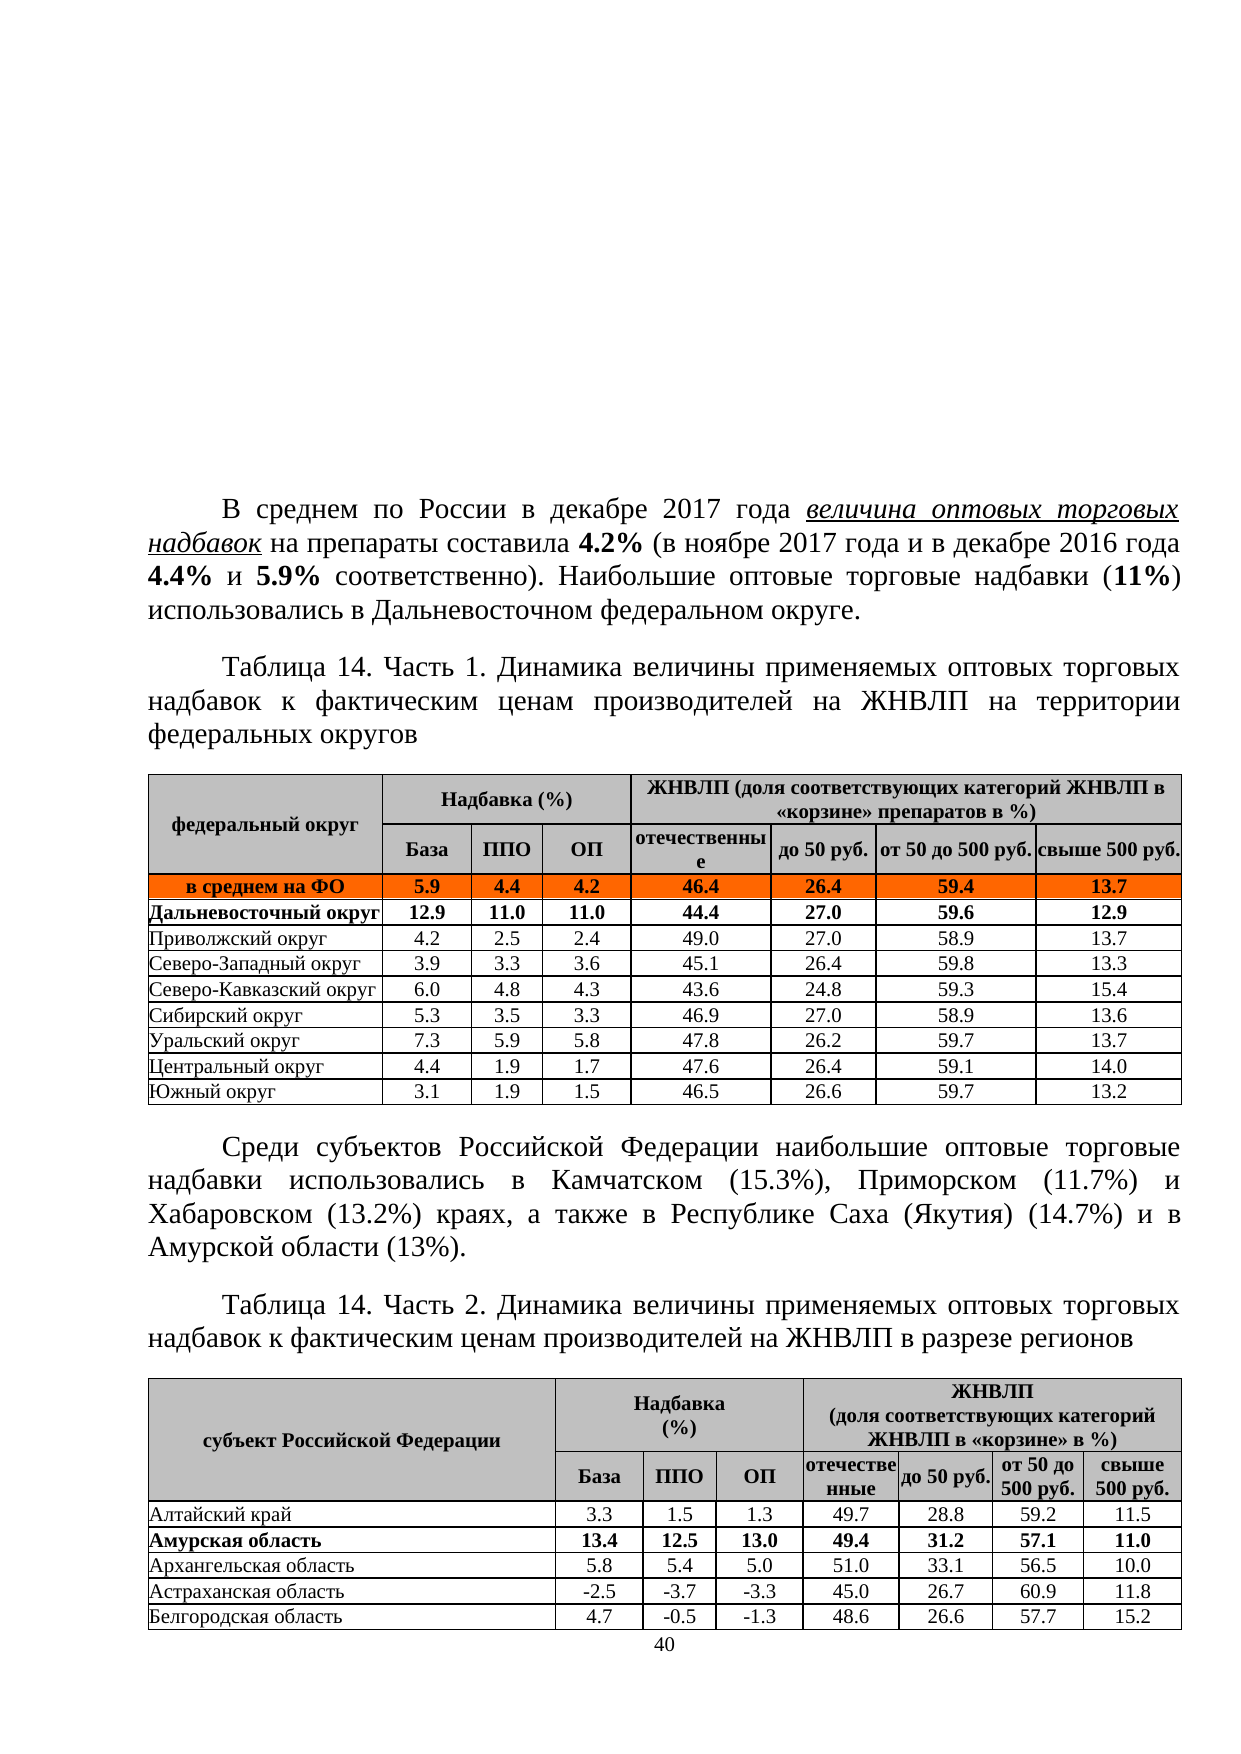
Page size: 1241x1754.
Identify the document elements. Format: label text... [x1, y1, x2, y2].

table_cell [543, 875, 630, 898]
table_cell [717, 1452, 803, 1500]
text Таблица 14. Часть 1. Динамика величины применяемых оптовых торговых надбавок к фактическим ценам производителей на ЖНВЛП на территории федеральных округов [148, 649, 1181, 750]
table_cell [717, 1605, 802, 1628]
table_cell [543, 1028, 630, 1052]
text Среди субъектов Российской Федерации наибольшие оптовые торговые надбавки использовались в Камчатском (15.3%), Приморском (11.7%) и Хабаровском (13.2%) краях, а также в Республике Саха (Якутия) (14.7%) и в Амурской области (13%). [148, 1129, 1181, 1263]
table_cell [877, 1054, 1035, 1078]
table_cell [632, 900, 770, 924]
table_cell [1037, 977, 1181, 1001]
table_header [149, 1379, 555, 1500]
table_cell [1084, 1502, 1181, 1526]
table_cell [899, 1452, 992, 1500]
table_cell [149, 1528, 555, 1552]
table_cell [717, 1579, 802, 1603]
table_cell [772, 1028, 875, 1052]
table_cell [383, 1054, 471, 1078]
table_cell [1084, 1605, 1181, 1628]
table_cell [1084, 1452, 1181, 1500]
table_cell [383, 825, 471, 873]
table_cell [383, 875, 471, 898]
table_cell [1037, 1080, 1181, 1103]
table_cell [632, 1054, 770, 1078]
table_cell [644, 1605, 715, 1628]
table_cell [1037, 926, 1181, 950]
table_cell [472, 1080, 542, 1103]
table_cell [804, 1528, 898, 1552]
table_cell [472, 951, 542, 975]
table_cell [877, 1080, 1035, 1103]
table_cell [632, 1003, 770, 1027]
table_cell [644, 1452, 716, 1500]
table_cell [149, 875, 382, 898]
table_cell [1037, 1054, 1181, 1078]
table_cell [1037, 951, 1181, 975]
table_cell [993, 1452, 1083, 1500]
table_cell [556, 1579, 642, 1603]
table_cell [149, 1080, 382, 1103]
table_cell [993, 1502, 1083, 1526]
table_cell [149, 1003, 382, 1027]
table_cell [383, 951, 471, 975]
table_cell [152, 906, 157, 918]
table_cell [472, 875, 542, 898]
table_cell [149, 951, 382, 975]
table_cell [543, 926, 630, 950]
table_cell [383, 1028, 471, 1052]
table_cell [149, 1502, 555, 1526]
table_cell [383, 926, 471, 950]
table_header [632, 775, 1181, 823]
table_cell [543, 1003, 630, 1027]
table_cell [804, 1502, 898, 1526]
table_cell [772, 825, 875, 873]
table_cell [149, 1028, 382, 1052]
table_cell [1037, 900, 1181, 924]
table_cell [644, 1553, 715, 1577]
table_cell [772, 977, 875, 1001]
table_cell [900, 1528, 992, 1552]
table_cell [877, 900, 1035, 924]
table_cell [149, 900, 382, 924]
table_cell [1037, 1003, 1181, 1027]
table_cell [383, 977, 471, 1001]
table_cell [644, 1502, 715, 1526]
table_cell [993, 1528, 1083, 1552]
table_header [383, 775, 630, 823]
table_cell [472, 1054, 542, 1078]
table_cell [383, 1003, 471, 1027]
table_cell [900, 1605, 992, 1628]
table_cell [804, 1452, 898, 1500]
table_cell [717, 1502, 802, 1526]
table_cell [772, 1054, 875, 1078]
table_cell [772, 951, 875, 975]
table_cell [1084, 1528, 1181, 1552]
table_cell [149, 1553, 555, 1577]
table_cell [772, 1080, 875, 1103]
text Таблица 14. Часть 2. Динамика величины применяемых оптовых торговых надбавок к фактическим ценам производителей на ЖНВЛП в разрезе регионов [148, 1287, 1181, 1354]
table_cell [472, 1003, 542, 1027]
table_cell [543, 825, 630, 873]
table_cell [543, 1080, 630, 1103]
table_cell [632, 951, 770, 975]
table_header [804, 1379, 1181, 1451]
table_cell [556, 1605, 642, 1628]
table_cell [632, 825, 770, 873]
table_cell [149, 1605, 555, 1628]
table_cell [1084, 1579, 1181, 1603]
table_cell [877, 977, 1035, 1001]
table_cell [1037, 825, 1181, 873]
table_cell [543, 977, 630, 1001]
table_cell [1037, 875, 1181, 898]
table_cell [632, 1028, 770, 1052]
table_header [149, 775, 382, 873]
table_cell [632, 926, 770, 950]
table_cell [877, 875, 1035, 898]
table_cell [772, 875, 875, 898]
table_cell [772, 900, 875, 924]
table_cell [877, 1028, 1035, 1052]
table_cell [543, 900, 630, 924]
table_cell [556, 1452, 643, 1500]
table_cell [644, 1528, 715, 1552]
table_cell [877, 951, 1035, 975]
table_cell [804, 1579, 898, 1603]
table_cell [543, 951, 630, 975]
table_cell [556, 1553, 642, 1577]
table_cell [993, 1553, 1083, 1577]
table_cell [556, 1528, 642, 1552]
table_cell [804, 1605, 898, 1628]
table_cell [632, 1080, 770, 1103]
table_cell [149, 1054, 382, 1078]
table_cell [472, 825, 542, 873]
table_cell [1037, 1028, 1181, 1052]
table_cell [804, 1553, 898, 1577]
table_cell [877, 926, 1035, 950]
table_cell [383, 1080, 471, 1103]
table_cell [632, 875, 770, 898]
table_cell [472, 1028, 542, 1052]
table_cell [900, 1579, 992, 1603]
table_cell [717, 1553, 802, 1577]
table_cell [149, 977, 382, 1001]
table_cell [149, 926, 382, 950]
text В среднем по России в декабре 2017 года величина оптовых торговых надбавок на препараты составила 4.2% (в ноябре 2017 года и в декабре 2016 года 4.4% и 5.9% соответственно). Наибольшие оптовые торговые надбавки (11%) использовались в Дальневосточном федеральном округе. [148, 491, 1181, 625]
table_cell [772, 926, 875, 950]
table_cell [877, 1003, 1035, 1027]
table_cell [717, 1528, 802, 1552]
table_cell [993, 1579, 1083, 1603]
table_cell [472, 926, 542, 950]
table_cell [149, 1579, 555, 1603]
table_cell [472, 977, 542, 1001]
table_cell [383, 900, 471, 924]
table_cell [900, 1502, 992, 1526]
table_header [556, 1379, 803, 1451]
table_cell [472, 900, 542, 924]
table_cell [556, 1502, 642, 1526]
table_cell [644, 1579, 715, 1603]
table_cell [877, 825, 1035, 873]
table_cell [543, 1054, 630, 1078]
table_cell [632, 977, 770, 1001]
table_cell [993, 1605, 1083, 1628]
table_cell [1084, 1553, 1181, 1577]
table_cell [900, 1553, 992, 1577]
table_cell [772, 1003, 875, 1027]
